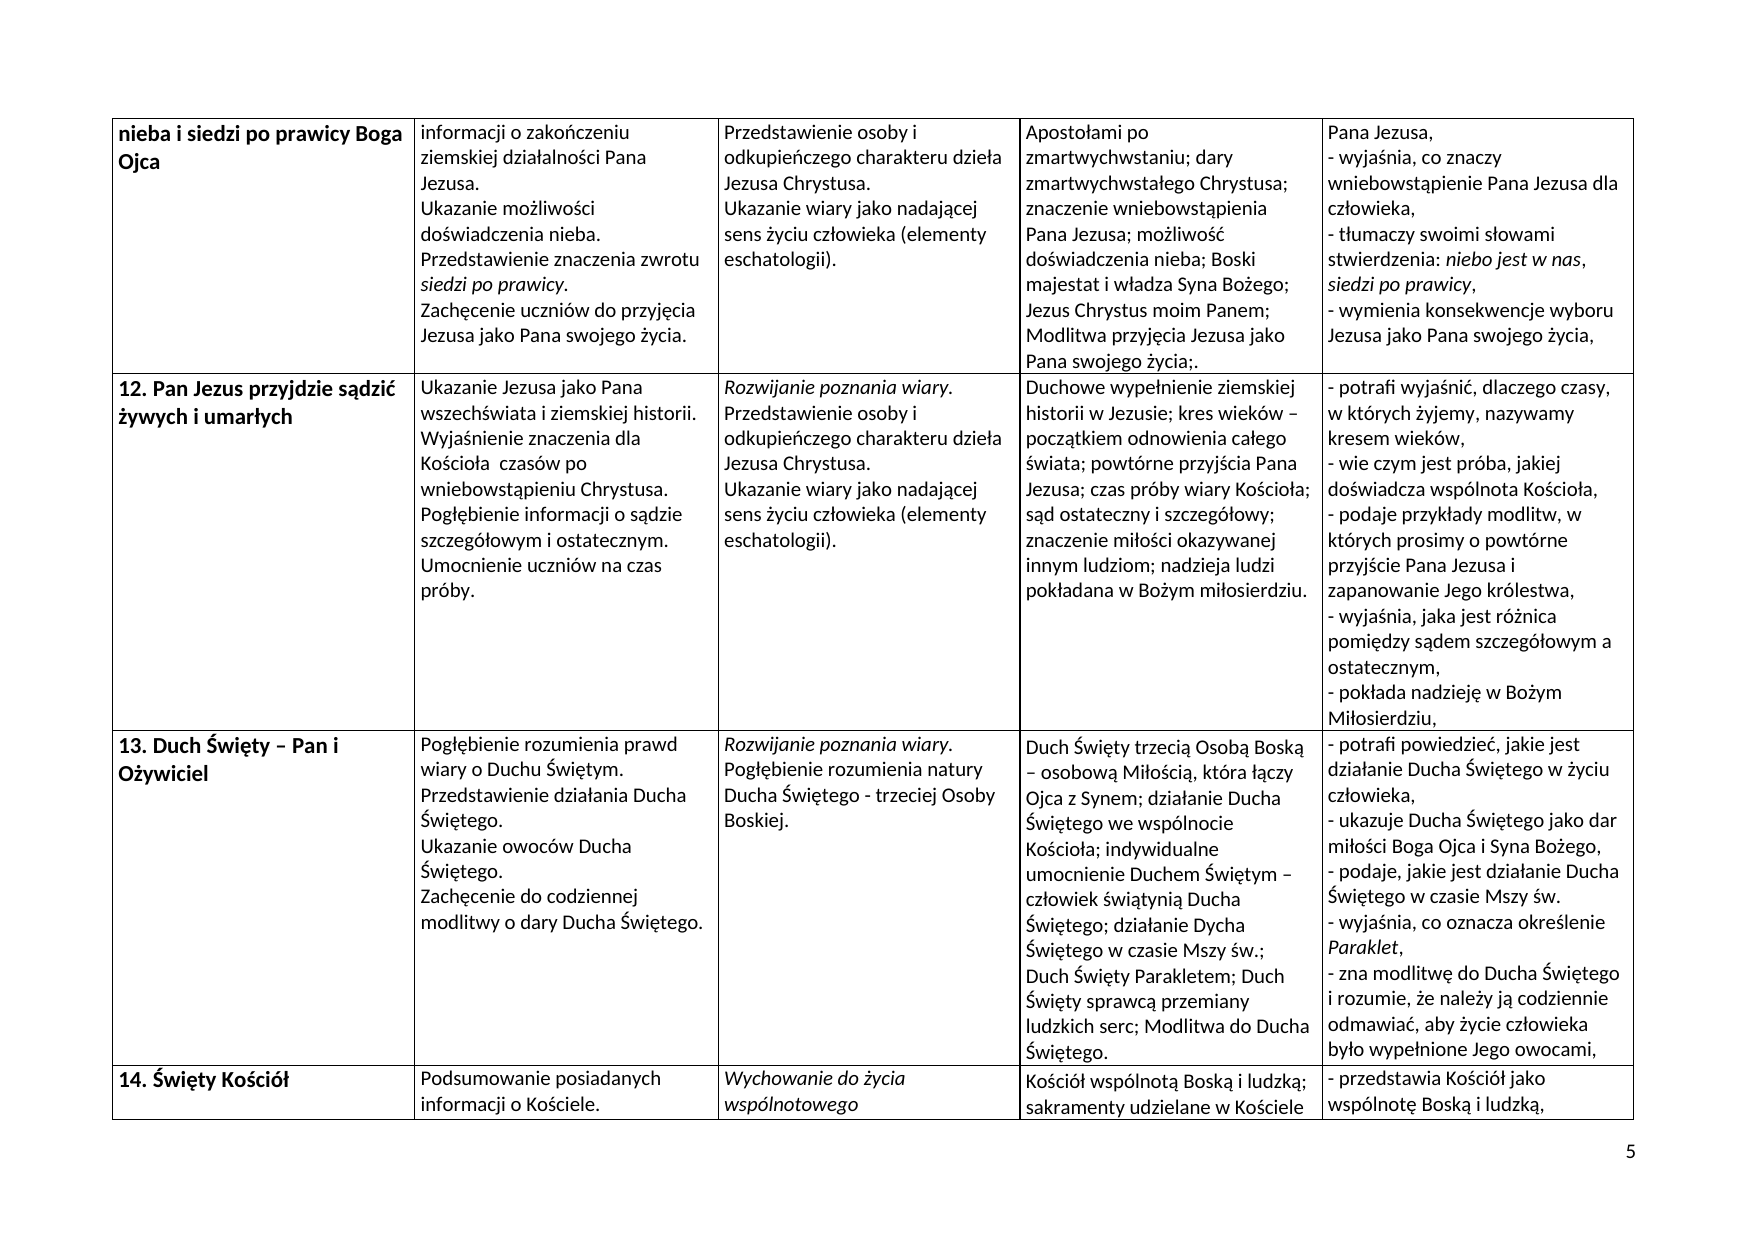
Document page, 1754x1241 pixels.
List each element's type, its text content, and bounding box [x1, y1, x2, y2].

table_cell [113, 1066, 414, 1119]
table_cell Duch Święty trzecią Osobą Boską – osobową Miłością, która łączy Ojca z Synem; działanie Ducha Świętego we wspólnocie Kościoła; indywidualne umocnienie Duchem Świętym – człowiek świątynią Ducha Świętego; działanie Dycha Świętego w czasie Mszy św.; Duch Święty Parakletem; Duch Święty sprawcą przemiany ludzkich serc; Modlitwa do Ducha Świętego. [1021, 731, 1322, 1064]
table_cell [719, 1066, 1019, 1119]
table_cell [415, 1066, 718, 1119]
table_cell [1021, 1066, 1322, 1119]
table_cell 12. Pan Jezus przyjdzie sądzić żywych i umarłych [113, 374, 414, 730]
table_cell Rozwijanie poznania wiary. Pogłębienie rozumienia natury Ducha Świętego - trzeciej Osoby Boskiej. [719, 731, 1019, 1064]
table_cell - potrafi wyjaśnić, dlaczego czasy, w których żyjemy, nazywamy kresem wieków, - wie czym jest próba, jakiej doświadcza wspólnota Kościoła, - podaje przykłady modlitw, w których prosimy o powtórne przyjście Pana Jezusa i zapanowanie Jego królestwa, - wyjaśnia, jaka jest różnica pomiędzy sądem szczegółowym a ostatecznym, - pokłada nadzieję w Bożym Miłosierdziu, [1323, 374, 1633, 730]
table_cell Duchowe wypełnienie ziemskiej historii w Jezusie; kres wieków – początkiem odnowienia całego świata; powtórne przyjścia Pana Jezusa; czas próby wiary Kościoła; sąd ostateczny i szczegółowy; znaczenie miłości okazywanej innym ludziom; nadzieja ludzi pokładana w Bożym miłosierdziu. [1021, 374, 1322, 730]
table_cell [1323, 119, 1633, 373]
table_cell Ukazanie Jezusa jako Pana wszechświata i ziemskiej historii. Wyjaśnienie znaczenia dla Kościoła czasów po wniebowstąpieniu Chrystusa. Pogłębienie informacji o sądzie szczegółowym i ostatecznym. Umocnienie uczniów na czas próby. [415, 374, 718, 730]
table_cell Rozwijanie poznania wiary. Przedstawienie osoby i odkupieńczego charakteru dzieła Jezusa Chrystusa. Ukazanie wiary jako nadającej sens życiu człowieka (elementy eschatologii). [719, 374, 1019, 730]
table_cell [415, 119, 718, 373]
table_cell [1021, 119, 1322, 373]
table_cell - potrafi powiedzieć, jakie jest działanie Ducha Świętego w życiu człowieka, - ukazuje Ducha Świętego jako dar miłości Boga Ojca i Syna Bożego, - podaje, jakie jest działanie Ducha Świętego w czasie Mszy św. - wyjaśnia, co oznacza określenie Paraklet, - zna modlitwę do Ducha Świętego i rozumie, że należy ją codziennie odmawiać, aby życie człowieka było wypełnione Jego owocami, [1323, 731, 1633, 1064]
table_cell 13. Duch Święty – Pan i Ożywiciel [113, 731, 414, 1064]
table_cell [113, 119, 414, 373]
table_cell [1323, 1066, 1633, 1119]
table_cell Pogłębienie rozumienia prawd wiary o Duchu Świętym. Przedstawienie działania Ducha Świętego. Ukazanie owoców Ducha Świętego. Zachęcenie do codziennej modlitwy o dary Ducha Świętego. [415, 731, 718, 1064]
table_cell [719, 119, 1019, 373]
